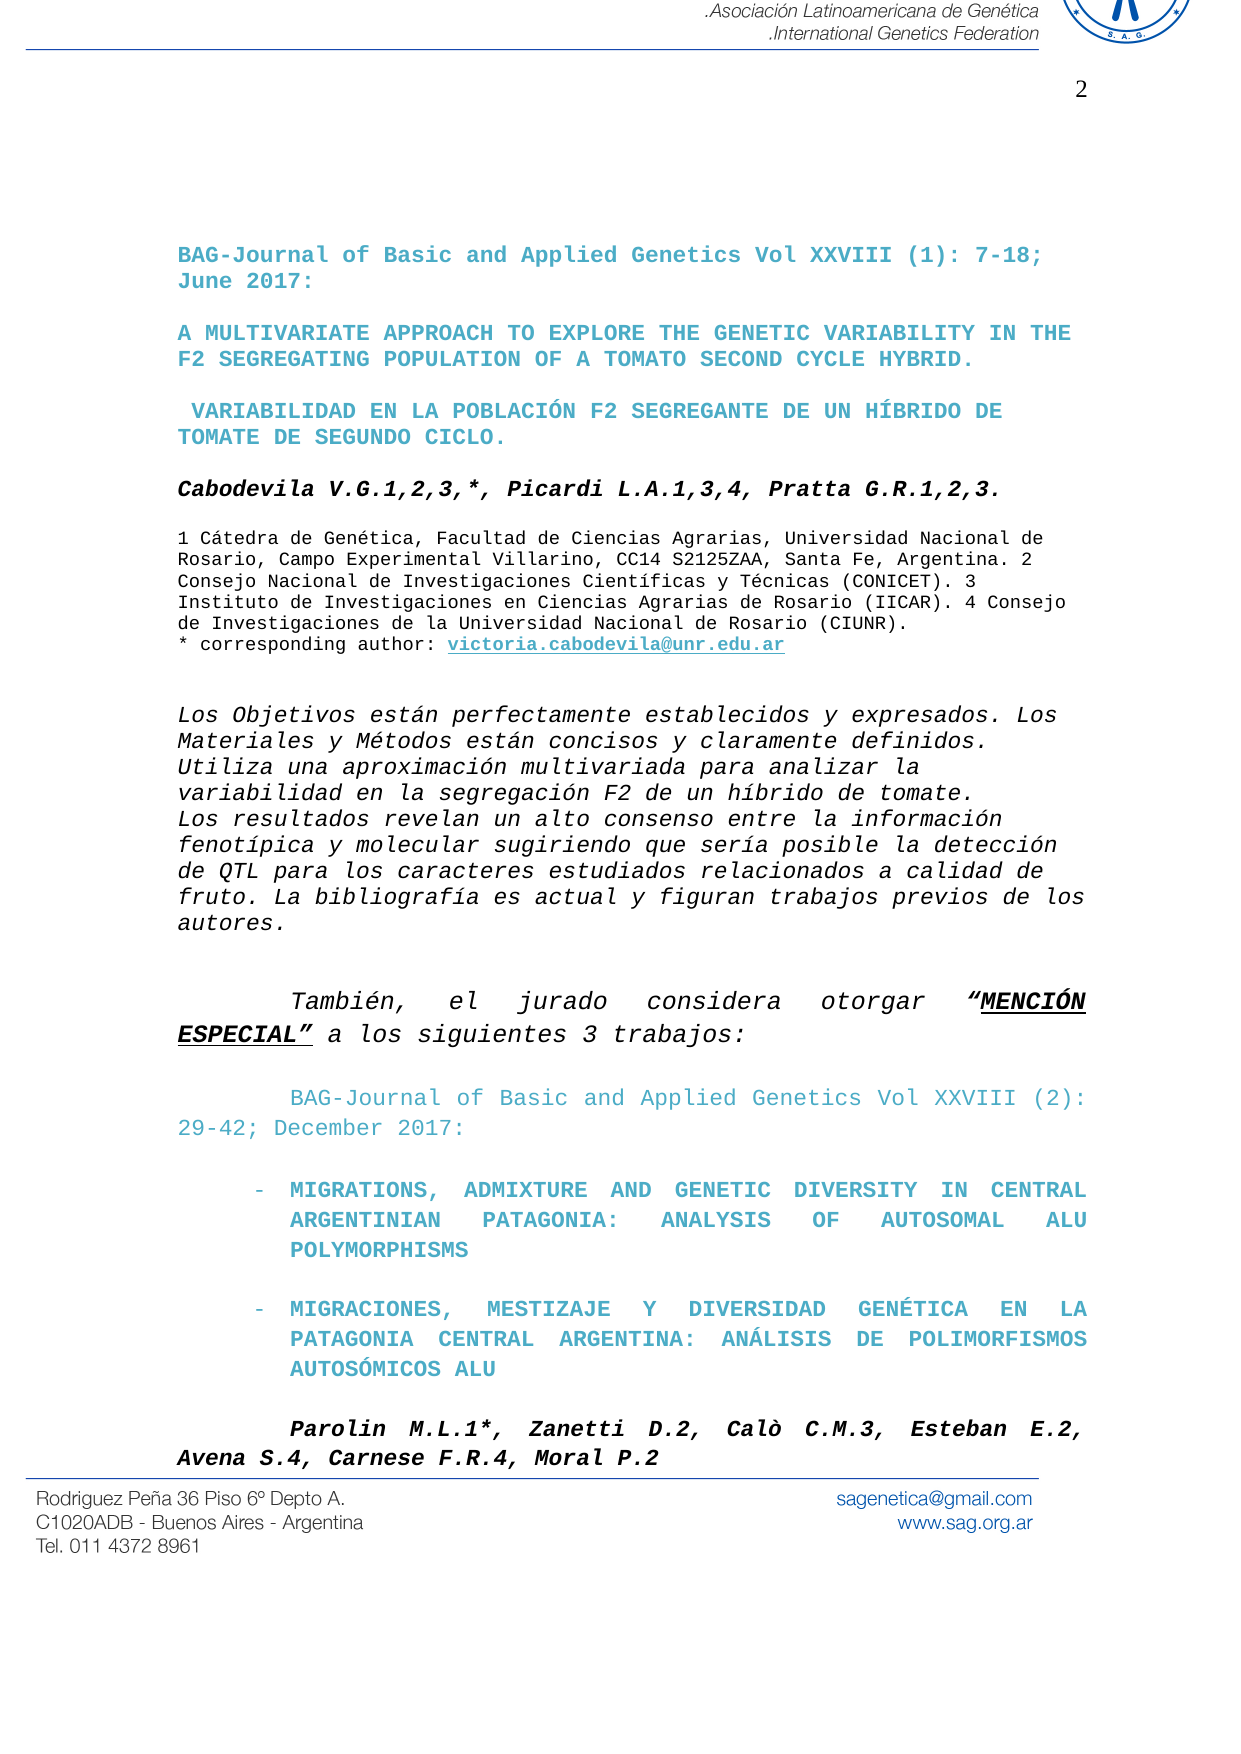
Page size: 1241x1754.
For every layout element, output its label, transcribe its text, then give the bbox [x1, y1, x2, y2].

list MIGRATIONS, ADMIXTURE AND GENETIC DIVERSITY IN CENTRAL ARGENTINIAN PATAGONIA: ANALYSIS OF AUTOSOMAL ALU POLYMORPHISMS [252, 1178, 1087, 1264]
text Los resultados revelan un alto consenso entre la información fenotípica y molecular sugiriendo que sería posible la detección de QTL para los caracteres estudiados relacionados a calidad de fruto. La bibliografía es actual y figuran trabajos previos de los autores. [177, 807, 1087, 937]
picture [0, 0, 1233, 1593]
list MIGRACIONES, MESTIZAJE Y DIVERSIDAD GENÉTICA EN LA PATAGONIA CENTRAL ARGENTINA: ANÁLISIS DE POLIMORFISMOS AUTOSÓMICOS ALU [252, 1298, 1087, 1383]
text VARIABILIDAD EN LA POBLACIÓN F2 SEGREGANTE DE UN HÍBRIDO DE TOMATE DE SEGUNDO CICLO. [177, 399, 1087, 451]
text También, el jurado considera otorgar “MENCIÓN ESPECIAL” a los siguientes 3 trabajos: [177, 989, 1087, 1050]
text Los Objetivos están perfectamente establecidos y expresados. Los Materiales y Métodos están concisos y claramente definidos. Utiliza una aproximación multivariada para analizar la variabilidad en la segregación F2 de un híbrido de tomate. [177, 704, 1087, 807]
text A MULTIVARIATE APPROACH TO EXPLORE THE GENETIC VARIABILITY IN THE F2 SEGREGATING POPULATION OF A TOMATO SECOND CYCLE HYBRID. [177, 321, 1087, 373]
text 1 Cátedra de Genética, Facultad de Ciencias Agrarias, Universidad Nacional de Rosario, Campo Experimental Villarino, CC14 S2125ZAA, Santa Fe, Argentina. 2 Consejo Nacional de Investigaciones Científicas y Técnicas (CONICET). 3 Instituto de Investigaciones en Ciencias Agrarias de Rosario (IICAR). 4 Consejo de Investigaciones de la Universidad Nacional de Rosario (CIUNR). [177, 529, 1087, 635]
text * corresponding author: victoria.cabodevila@unr.edu.ar [177, 635, 1087, 656]
text BAG-Journal of Basic and Applied Genetics Vol XXVIII (1): 7-18; June 2017: [177, 244, 1087, 296]
text Parolin M.L.1*, Zanetti D.2, Calò C.M.3, Esteban E.2, Avena S.4, Carnese F.R.4, Moral P.2 [177, 1417, 1087, 1473]
text BAG-Journal of Basic and Applied Genetics Vol XXVIII (2): 29-42; December 2017: [177, 1086, 1087, 1142]
text Cabodevila V.G.1,2,3,*, Picardi L.A.1,3,4, Pratta G.R.1,2,3. [177, 477, 1087, 503]
